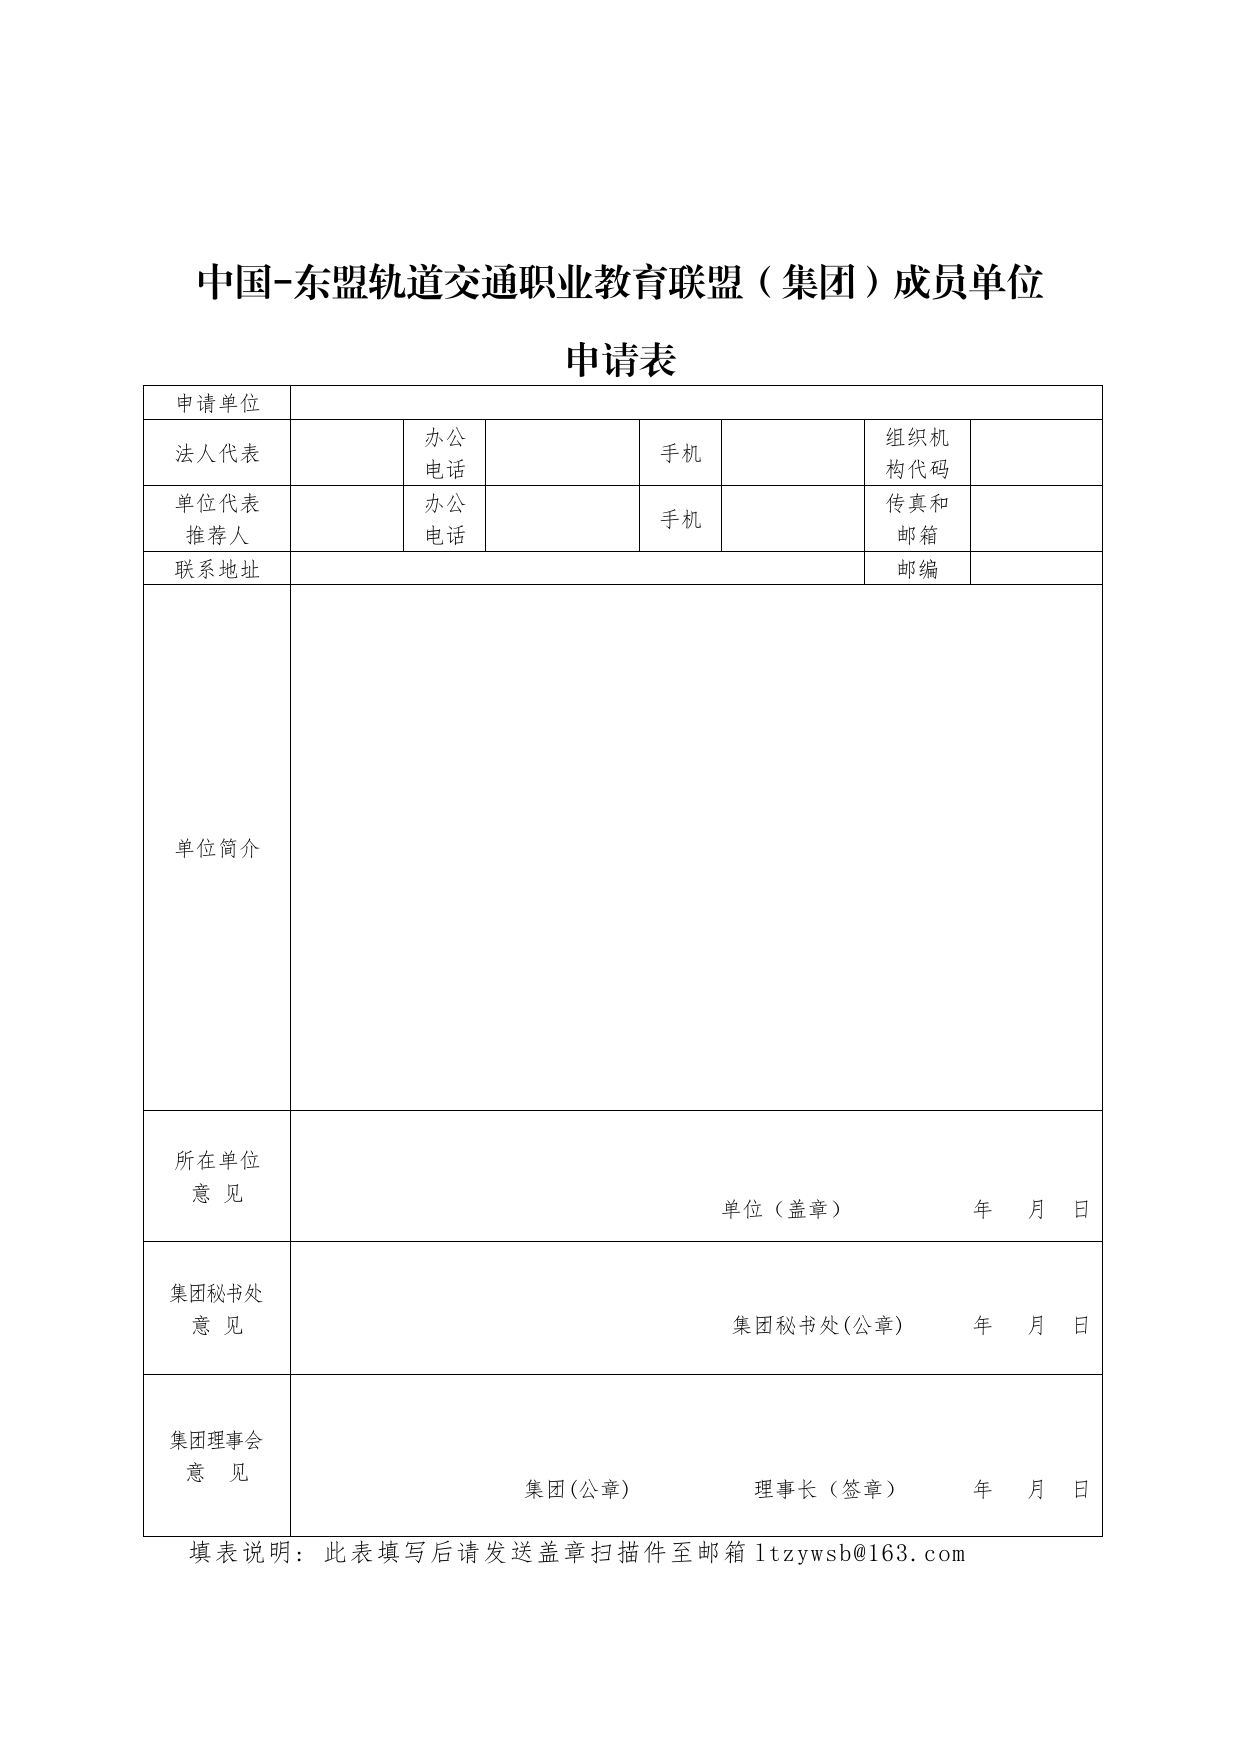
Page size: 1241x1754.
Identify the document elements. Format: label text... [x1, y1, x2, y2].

table_cell [971, 552, 1102, 584]
table_cell 手机 [640, 486, 721, 551]
table_cell [971, 486, 1102, 551]
table_cell [971, 420, 1102, 485]
table_cell 法人代表 [144, 420, 290, 485]
table_cell 办公 电话 [404, 486, 485, 551]
table_cell [291, 585, 1102, 1109]
text 中国-东盟轨道交通职业教育联盟（集团）成员单位 [187, 262, 1053, 306]
text 填表说明: 此表填写后请发送盖章扫描件至邮箱ltzywsb@163.com [187, 1537, 1053, 1565]
table_cell 联系地址 [144, 552, 290, 584]
table_header [291, 386, 1102, 419]
text 申请表 [187, 341, 1053, 385]
table_cell 手机 [640, 420, 721, 485]
table_cell 集团(公章) 理事长（签章） 年 月 日 [291, 1375, 1102, 1536]
table_cell [291, 420, 403, 485]
table_cell [291, 552, 864, 584]
table_cell [486, 420, 639, 485]
table_cell 单位（盖章） 年 月 日 [291, 1111, 1102, 1241]
table_cell 所在单位 意 见 [144, 1111, 290, 1241]
table_cell [291, 486, 403, 551]
table_header 申请单位 [144, 386, 290, 419]
table_cell 集团秘书处(公章) 年 月 日 [291, 1242, 1102, 1373]
table_cell 传真和邮箱 [865, 486, 970, 551]
table_cell [722, 486, 864, 551]
table_cell 组织机构代码 [865, 420, 970, 485]
table_cell 单位简介 [144, 585, 290, 1109]
table_cell [722, 420, 864, 485]
table_cell 单位代表 推荐人 [144, 486, 290, 551]
table_cell 集团理事会 意 见 [144, 1375, 290, 1536]
table_cell [486, 486, 639, 551]
table_cell 办公 电话 [404, 420, 485, 485]
table_cell 集团秘书处 意 见 [144, 1242, 290, 1373]
table_cell 邮编 [865, 552, 970, 584]
